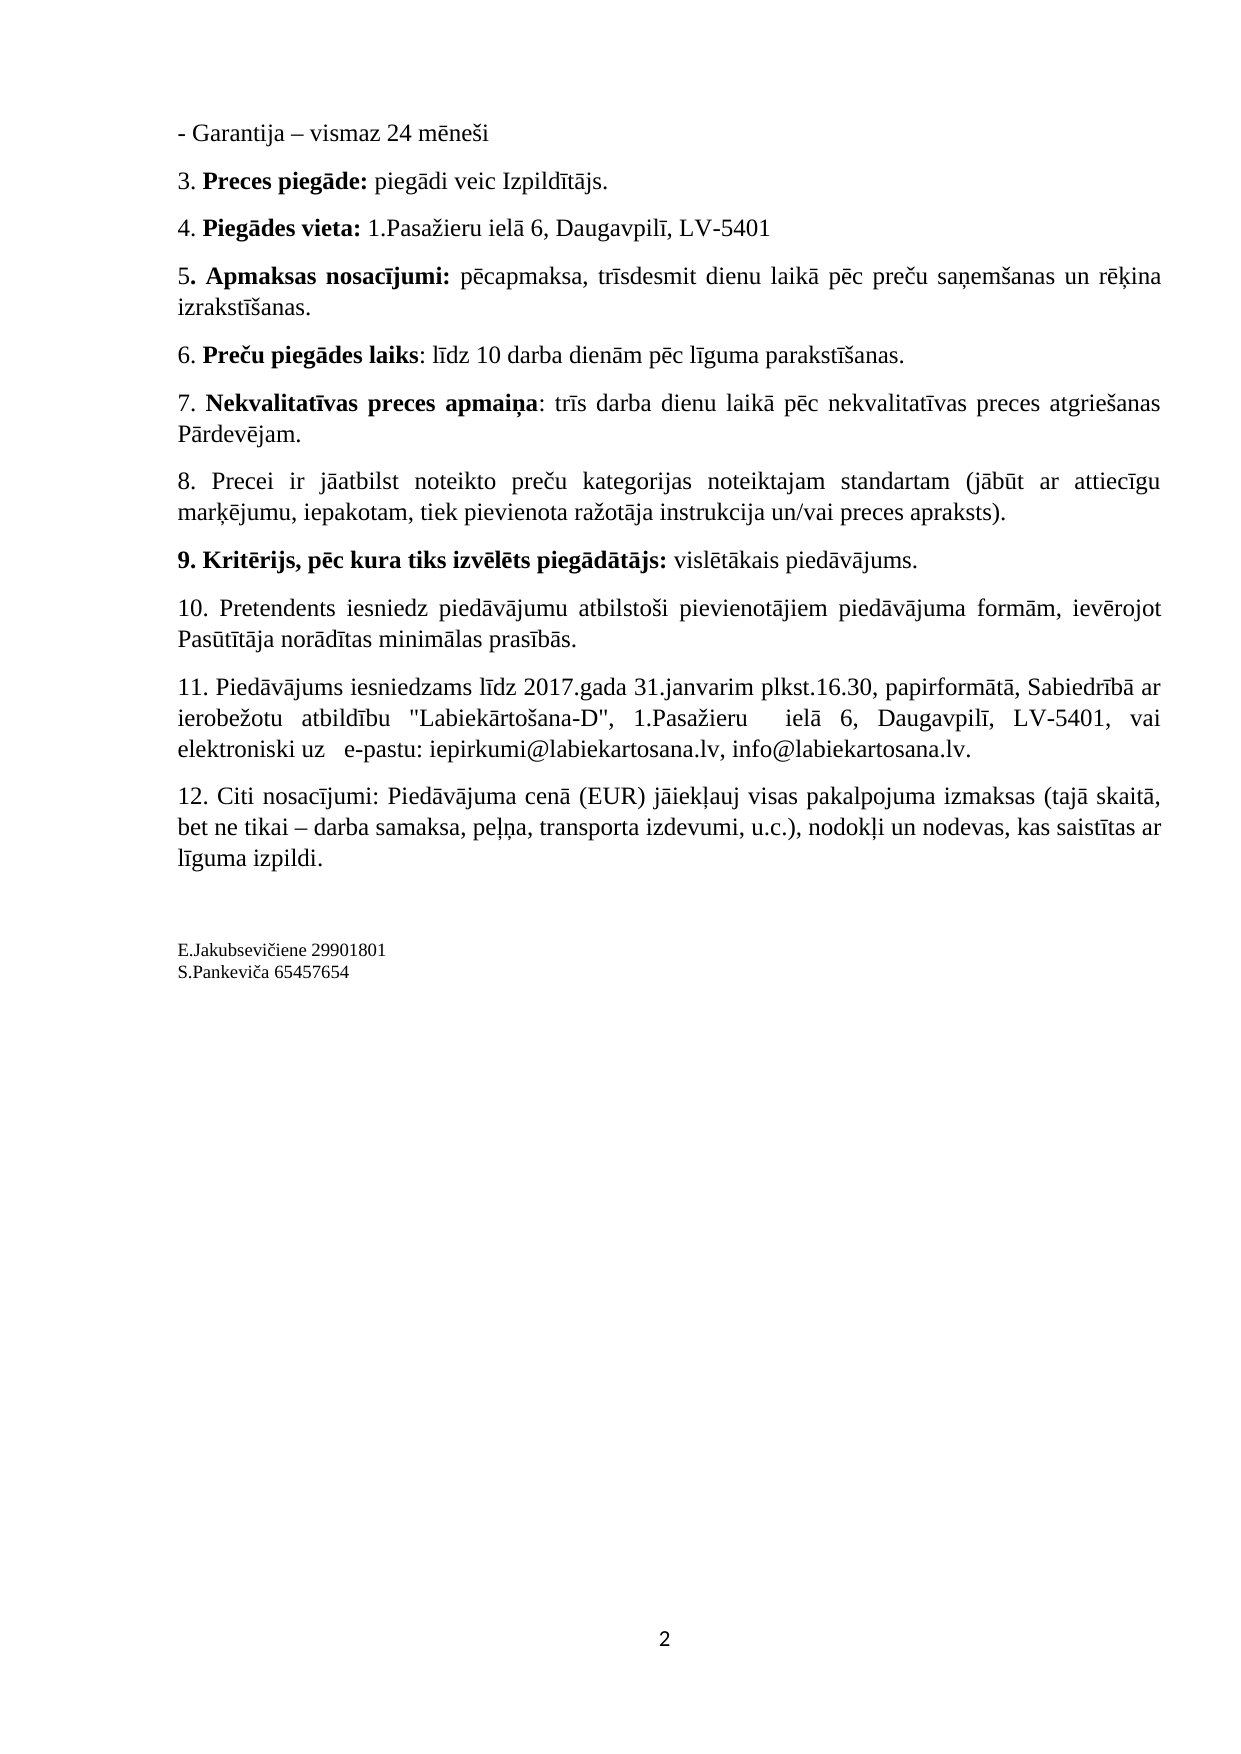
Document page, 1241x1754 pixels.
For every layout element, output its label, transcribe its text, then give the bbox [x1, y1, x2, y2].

text 12. Citi nosacījumi: Piedāvājuma cenā (EUR) jāiekļauj visas pakalpojuma izmaksas (tajā skaitā, bet ne tikai – darba samaksa, peļņa, transporta izdevumi, u.c.), nodokļi un nodevas, kas saistītas ar līguma izpildi. [177, 781, 1162, 872]
text 4. Piegādes vieta: 1.Pasažieru ielā 6, Daugavpilī, LV-5401 [177, 213, 1162, 242]
text 10. Pretendents iesniedz piedāvājumu atbilstoši pievienotājiem piedāvājuma formām, ievērojot Pasūtītāja norādītas minimālas prasībās. [177, 593, 1162, 653]
text 7. Nekvalitatīvas preces apmaiņa: trīs darba dienu laikā pēc nekvalitatīvas preces atgriešanas Pārdevējam. [177, 388, 1162, 447]
text E.Jakubsevičiene 29901801 [177, 939, 1152, 961]
text 6. Preču piegādes laiks: līdz 10 darba dienām pēc līguma parakstīšanas. [177, 340, 1162, 369]
text 3. Preces piegāde: piegādi veic Izpildītājs. [177, 166, 1217, 194]
text 11. Piedāvājums iesniedzams līdz 2017.gada 31.janvarim plkst.16.30, papirformātā, Sabiedrībā ar ierobežotu atbildību "Labiekārtošana-D", 1.Pasažieru ielā 6, Daugavpilī, LV-5401, vai elektroniski uz e-pastu: iepirkumi@labiekartosana.lv, info@labiekartosana.lv. [177, 672, 1162, 762]
text 9. Kritērijs, pēc kura tiks izvēlēts piegādātājs: vislētākais piedāvājums. [177, 545, 1162, 574]
text - Garantija – vismaz 24 mēneši [177, 118, 1217, 147]
text 5. Apmaksas nosacījumi: pēcapmaksa, trīsdesmit dienu laikā pēc preču saņemšanas un rēķina izrakstīšanas. [177, 261, 1162, 321]
text S.Pankeviča 65457654 [177, 961, 1152, 982]
text 8. Precei ir jāatbilst noteikto preču kategorijas noteiktajam standartam (jābūt ar attiecīgu marķējumu, iepakotam, tiek pievienota ražotāja instrukcija un/vai preces apraksts). [177, 466, 1162, 526]
